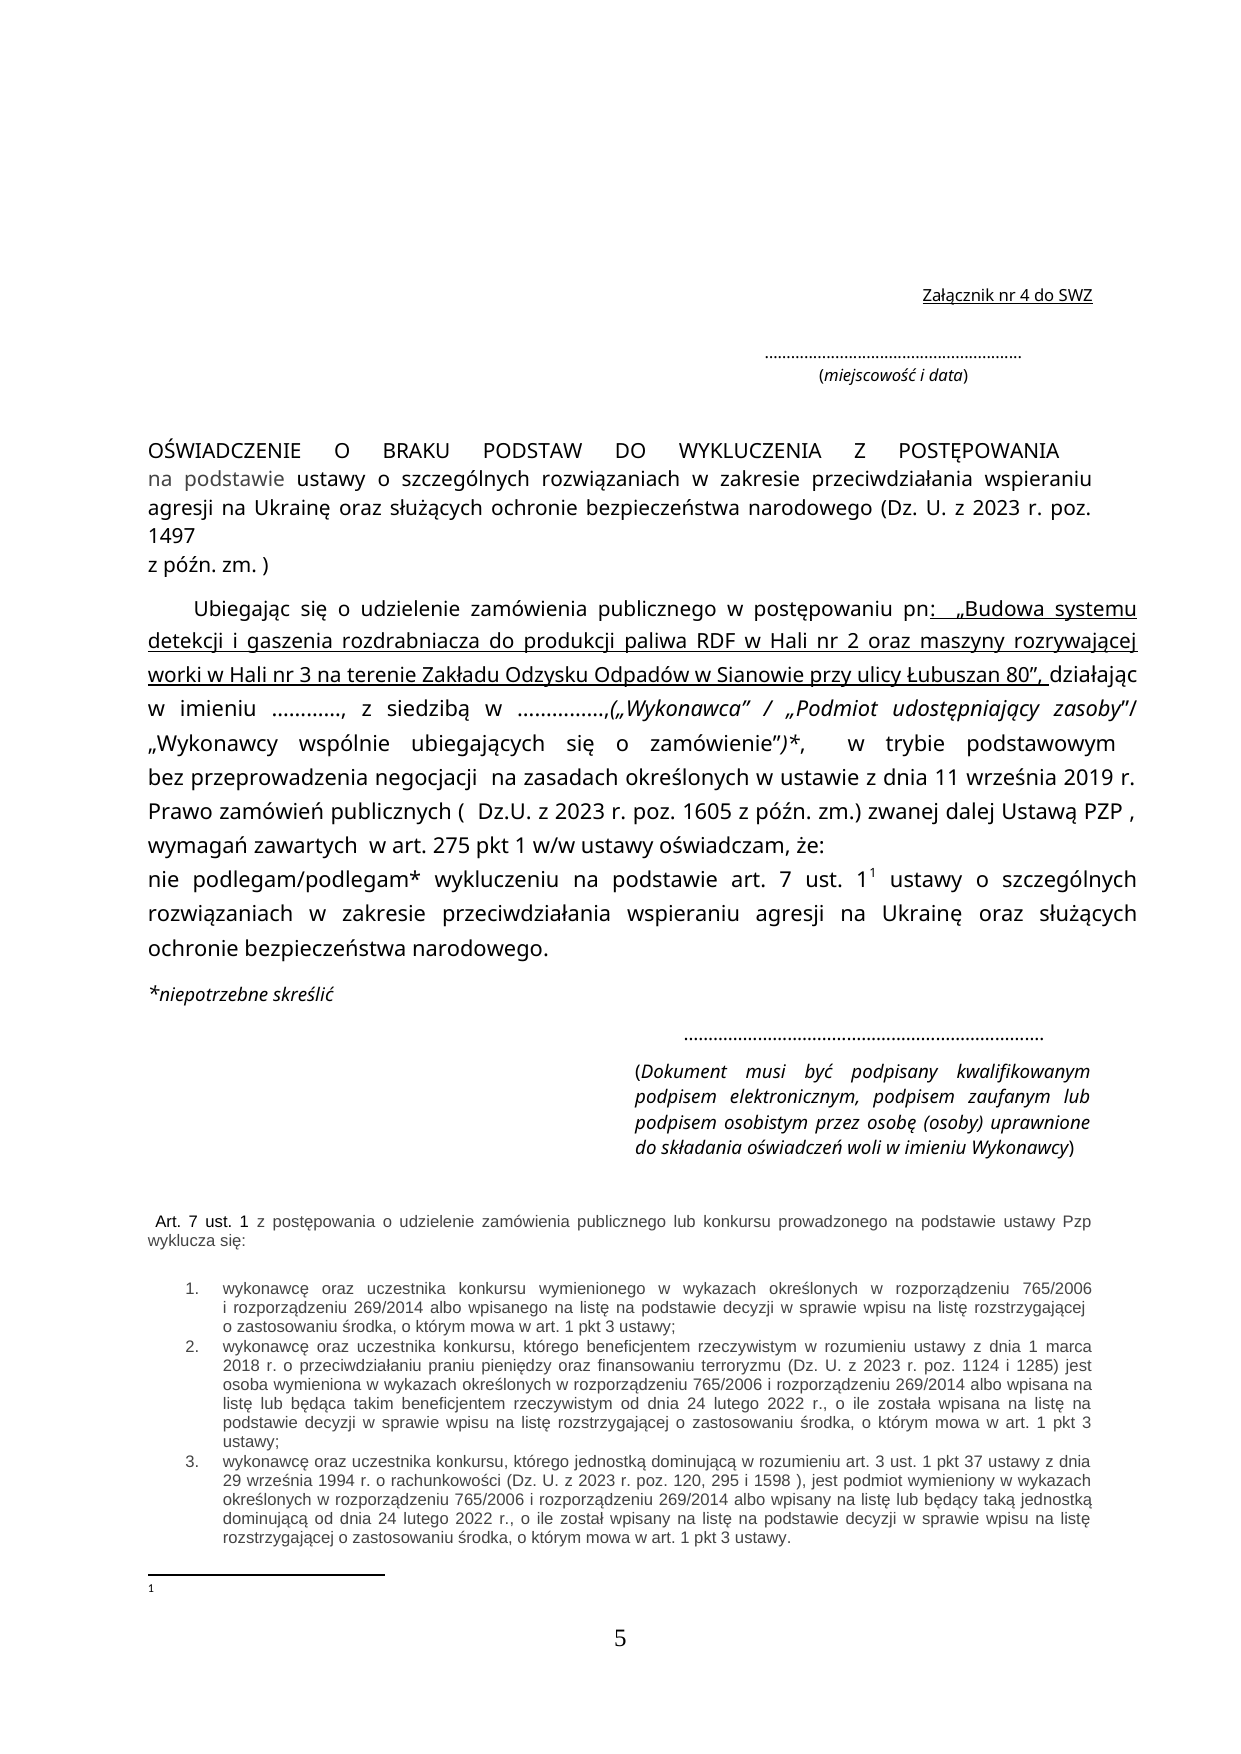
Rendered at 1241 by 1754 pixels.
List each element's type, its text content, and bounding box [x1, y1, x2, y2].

text OŚWIADCZENIE O BRAKU PODSTAW DO WYKLUCZENIA Z POSTĘPOWANIA na podstawie ustawy o szczególnych rozwiązaniach w zakresie przeciwdziałania wspieraniu agresji na Ukrainę oraz służących ochronie bezpieczeństwa narodowego (Dz. U. z 2023 r. poz. 1497 z późn. zm. ) [148, 436, 1093, 578]
text Ubiegając się o udzielenie zamówienia publicznego w postępowaniu pn: „Budowa systemu detekcji i gaszenia rozdrabniacza do produkcji paliwa RDF w Hali nr 2 oraz maszyny rozrywającej worki w Hali nr 3 na terenie Zakładu Odzysku Odpadów w Sianowie przy ulicy Łubuszan 80”, działając w imieniu …………, z siedzibą w ……………,(„Wykonawca” / „Podmiot udostępniający zasoby”/ „Wykonawcy wspólnie ubiegających się o zamówienie”)*, w trybie podstawowym bez przeprowadzenia negocjacji na zasadach określonych w ustawie z dnia 11 września 2019 r. Prawo zamówień publicznych ( Dz.U. z 2023 r. poz. 1605 z późn. zm.) zwanej dalej Ustawą PZP , wymagań zawartych w art. 275 pkt 1 w/w ustawy oświadczam, że: [148, 594, 1137, 651]
text ………………………………………………………………. [635, 1020, 1093, 1046]
text (Dokument musi być podpisany kwalifikowanym podpisem elektronicznym, podpisem zaufanym lub podpisem osobistym przez osobę (osoby) uprawnione do składania oświadczeń woli w imieniu Wykonawcy) [635, 1058, 1093, 1160]
text ………................................................. [694, 341, 1093, 363]
text Art. 7 ust. 1 z postępowania o udzielenie zamówienia publicznego lub konkursu prowadzonego na podstawie ustawy Pzp wyklucza się: [148, 1211, 1093, 1250]
list wykonawcę oraz uczestnika konkursu wymienionego w wykazach określonych w rozporządzeniu 765/2006 i rozporządzeniu 269/2014 albo wpisanego na listę na podstawie decyzji w sprawie wpisu na listę rozstrzygającej o zastosowaniu środka, o którym mowa w art. 1 pkt 3 ustawy; [185, 1279, 1093, 1336]
text nie podlegam/podlegam* wykluczeniu na podstawie art. 7 ust. 1 ustawy o szczególnych rozwiązaniach w zakresie przeciwdziałania wspieraniu agresji na Ukrainę oraz służących ochronie bezpieczeństwa narodowego. [148, 864, 1137, 962]
text (miejscowość i data) [694, 363, 1093, 386]
list wykonawcę oraz uczestnika konkursu, którego beneficjentem rzeczywistym w rozumieniu ustawy z dnia 1 marca 2018 r. o przeciwdziałaniu praniu pieniędzy oraz finansowaniu terroryzmu (Dz. U. z 2023 r. poz. 1124 i 1285) jest osoba wymieniona w wykazach określonych w rozporządzeniu 765/2006 i rozporządzeniu 269/2014 albo wpisana na listę lub będąca takim beneficjentem rzeczywistym od dnia 24 lutego 2022 r., o ile została wpisana na listę na podstawie decyzji w sprawie wpisu na listę rozstrzygającej o zastosowaniu środka, o którym mowa w art. 1 pkt 3 ustawy; [185, 1336, 1093, 1451]
text Ubiegając się o udzielenie zamówienia publicznego w postępowaniu pn: „Budowa systemu detekcji i gaszenia rozdrabniacza do produkcji paliwa RDF w Hali nr 2 oraz maszyny rozrywającej worki w Hali nr 3 na terenie Zakładu Odzysku Odpadów w Sianowie przy ulicy Łubuszan 80”, działając w imieniu …………, z siedzibą w ……………,(„Wykonawca” / „Podmiot udostępniający zasoby”/ „Wykonawcy wspólnie ubiegających się o zamówienie”)*, w trybie podstawowym bez przeprowadzenia negocjacji na zasadach określonych w ustawie z dnia 11 września 2019 r. Prawo zamówień publicznych ( Dz.U. z 2023 r. poz. 1605 z późn. zm.) zwanej dalej Ustawą PZP , wymagań zawartych w art. 275 pkt 1 w/w ustawy oświadczam, że: [148, 652, 1137, 860]
text *niepotrzebne skreślić [148, 979, 1093, 1008]
text Załącznik nr 4 do SWZ [148, 284, 1093, 307]
list wykonawcę oraz uczestnika konkursu, którego jednostką dominującą w rozumieniu art. 3 ust. 1 pkt 37 ustawy z dnia 29 września 1994 r. o rachunkowości (Dz. U. z 2023 r. poz. 120, 295 i 1598 ), jest podmiot wymieniony w wykazach określonych w rozporządzeniu 765/2006 i rozporządzeniu 269/2014 albo wpisany na listę lub będący taką jednostką dominującą od dnia 24 lutego 2022 r., o ile został wpisany na listę na podstawie decyzji w sprawie wpisu na listę rozstrzygającej o zastosowaniu środka, o którym mowa w art. 1 pkt 3 ustawy. [185, 1451, 1093, 1547]
